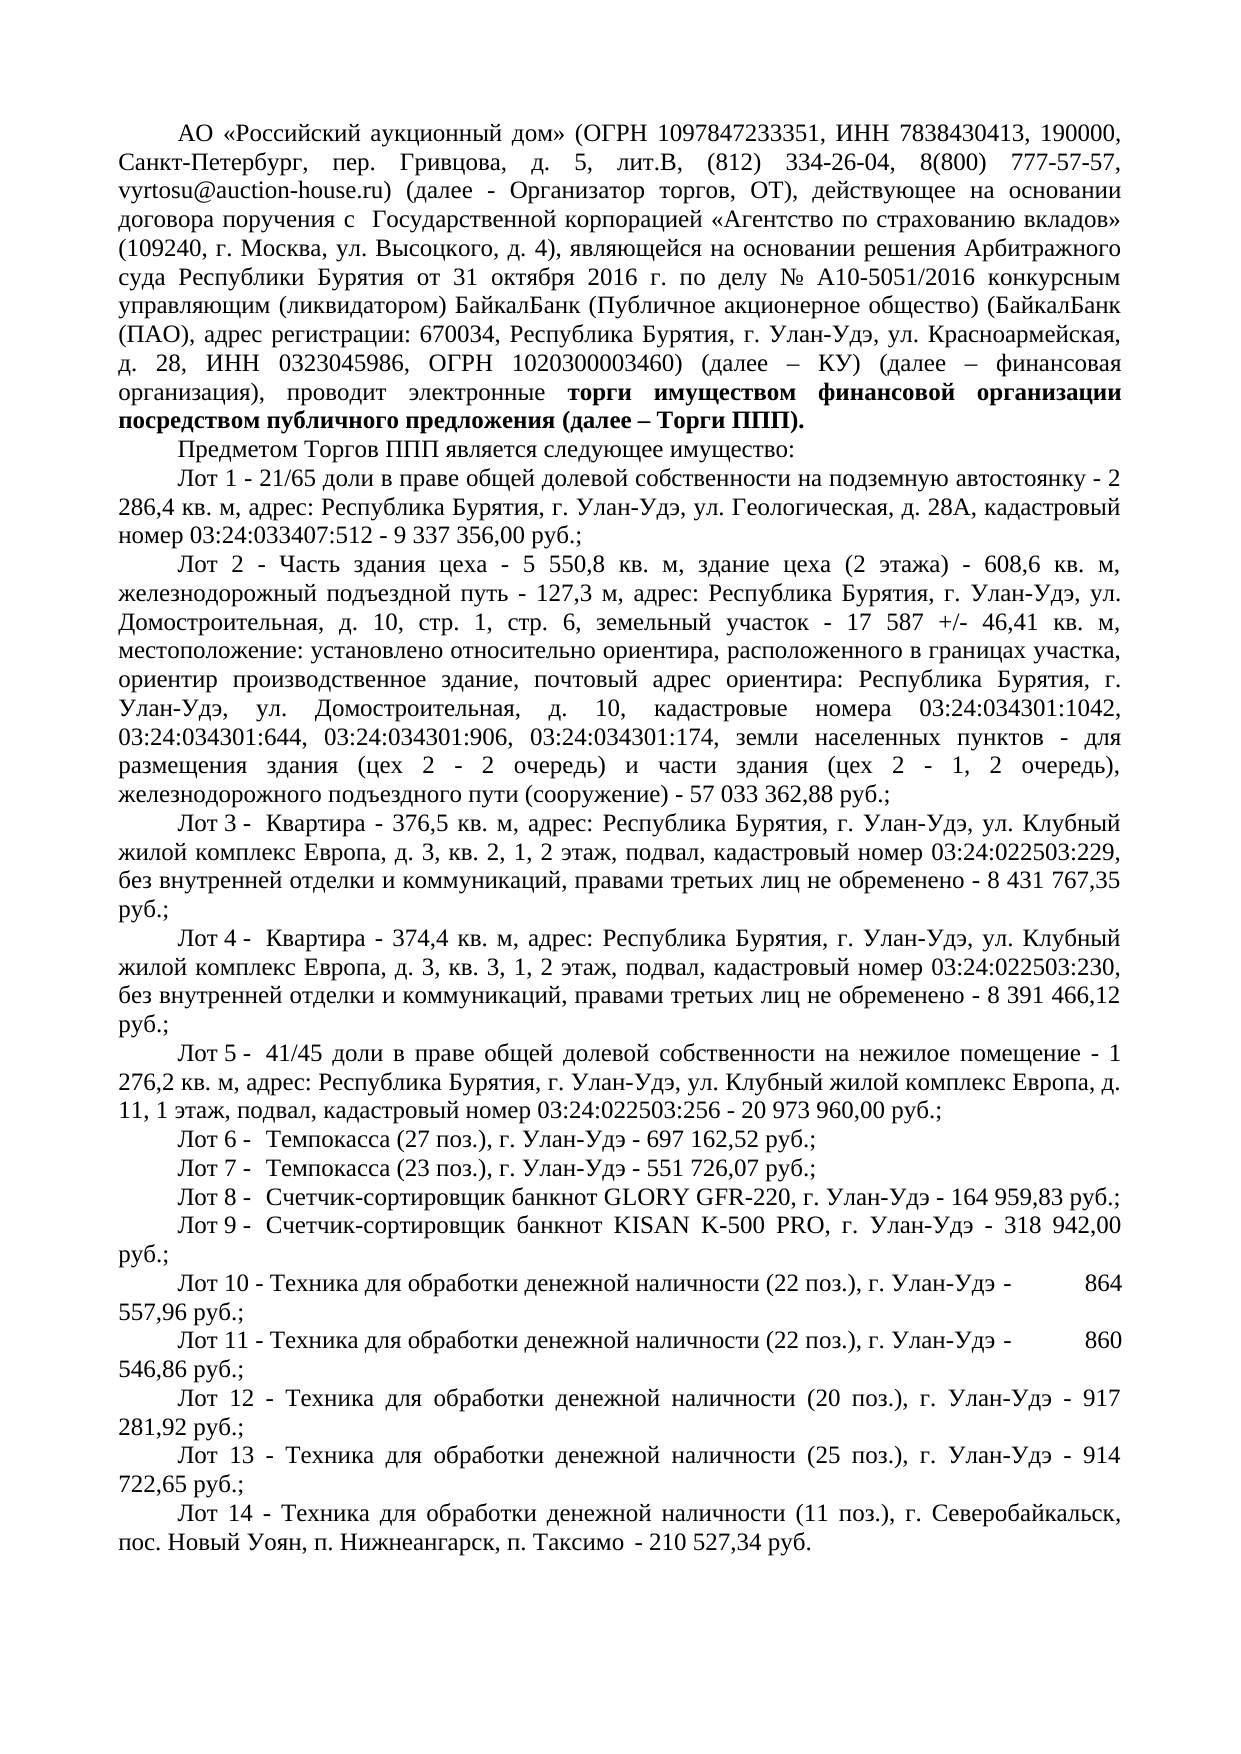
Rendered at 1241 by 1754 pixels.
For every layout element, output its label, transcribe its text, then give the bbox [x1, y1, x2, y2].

text Лот 4 - Квартира - 374,4 кв. м, адрес: Республика Бурятия, г. Улан-Удэ, ул. Клубный жилой комплекс Европа, д. 3, кв. 3, 1, 2 этаж, подвал, кадастровый номер 03:24:022503:230, без внутренней отделки и коммуникаций, правами третьих лиц не обременено - 8 391 466,12 руб.; [118, 923, 1122, 1038]
text Лот 3 - Квартира - 376,5 кв. м, адрес: Республика Бурятия, г. Улан-Удэ, ул. Клубный жилой комплекс Европа, д. 3, кв. 2, 1, 2 этаж, подвал, кадастровый номер 03:24:022503:229, без внутренней отделки и коммуникаций, правами третьих лиц не обременено - 8 431 767,35 руб.; [118, 808, 1122, 923]
text Лот 6 - Темпокасса (27 поз.), г. Улан-Удэ - 697 162,52 руб.; [118, 1124, 1122, 1153]
text Лот 2 - Часть здания цеха - 5 550,8 кв. м, здание цеха (2 этажа) - 608,6 кв. м, железнодорожный подъездной путь - 127,3 м, адрес: Республика Бурятия, г. Улан-Удэ, ул. Домостроительная, д. 10, стр. 1, стр. 6, земельный участок - 17 587 +/- 46,41 кв. м, местоположение: установлено относительно ориентира, расположенного в границах участка, ориентир производственное здание, почтовый адрес ориентира: Республика Бурятия, г. Улан-Удэ, ул. Домостроительная, д. 10, кадастровые номера 03:24:034301:1042, 03:24:034301:644, 03:24:034301:906, 03:24:034301:174, земли населенных пунктов - для размещения здания (цех 2 - 2 очередь) и части здания (цех 2 - 1, 2 очередь), железнодорожного подъездного пути (сооружение) - 57 033 362,88 руб.; [118, 549, 1122, 808]
text Лот 9 - Счетчик-сортировщик банкнот KISAN K-500 PRO, г. Улан-Удэ - 318 942,00 руб.; [118, 1211, 1122, 1268]
text Лот 1 - 21/65 доли в праве общей долевой собственности на подземную автостоянку - 2 286,4 кв. м, адрес: Республика Бурятия, г. Улан-Удэ, ул. Геологическая, д. 28А, кадастровый номер 03:24:033407:512 - 9 337 356,00 руб.; [118, 463, 1122, 549]
text Предметом Торгов ППП является следующее имущество: [118, 434, 1122, 463]
text Лот 14 - Техника для обработки денежной наличности (11 поз.), г. Северобайкальск, пос. Новый Уоян, п. Нижнеангарск, п. Таксимо - 210 527,34 руб. [118, 1498, 1122, 1556]
text Лот 5 - 41/45 доли в праве общей долевой собственности на нежилое помещение - 1 276,2 кв. м, адрес: Республика Бурятия, г. Улан-Удэ, ул. Клубный жилой комплекс Европа, д. 11, 1 этаж, подвал, кадастровый номер 03:24:022503:256 - 20 973 960,00 руб.; [118, 1038, 1122, 1124]
text Лот 7 - Темпокасса (23 поз.), г. Улан-Удэ - 551 726,07 руб.; [118, 1153, 1122, 1182]
text Лот 13 - Техника для обработки денежной наличности (25 поз.), г. Улан-Удэ - 914 722,65 руб.; [118, 1441, 1122, 1498]
text Лот 8 - Счетчик-сортировщик банкнот GLORY GFR-220, г. Улан-Удэ - 164 959,83 руб.; [118, 1182, 1122, 1211]
text Лот 12 - Техника для обработки денежной наличности (20 поз.), г. Улан-Удэ - 917 281,92 руб.; [118, 1383, 1122, 1441]
text Лот 11 - Техника для обработки денежной наличности (22 поз.), г. Улан-Удэ - 860 546,86 руб.; [118, 1326, 1122, 1383]
text Лот 10 - Техника для обработки денежной наличности (22 поз.), г. Улан-Удэ - 864 557,96 руб.; [118, 1268, 1122, 1326]
text АО «Российский аукционный дом» (ОГРН 1097847233351, ИНН 7838430413, 190000, Санкт-Петербург, пер. Гривцова, д. 5, лит.В, (812) 334-26-04, 8(800) 777-57-57, vyrtosu@auction-house.ru) (далее - Организатор торгов, ОТ), действующее на основании договора поручения с Государственной корпорацией «Агентство по страхованию вкладов» (109240, г. Москва, ул. Высоцкого, д. 4), являющейся на основании решения Арбитражного суда Республики Бурятия от 31 октября 2016 г. по делу № А10-5051/2016 конкурсным управляющим (ликвидатором) БайкалБанк (Публичное акционерное общество) (БайкалБанк (ПАО), адрес регистрации: 670034, Республика Бурятия, г. Улан-Удэ, ул. Красноармейская, д. 28, ИНН 0323045986, ОГРН 1020300003460) (далее – КУ) (далее – финансовая организация), проводит электронные торги имуществом финансовой организации посредством публичного предложения (далее – Торги ППП). [118, 118, 1122, 434]
